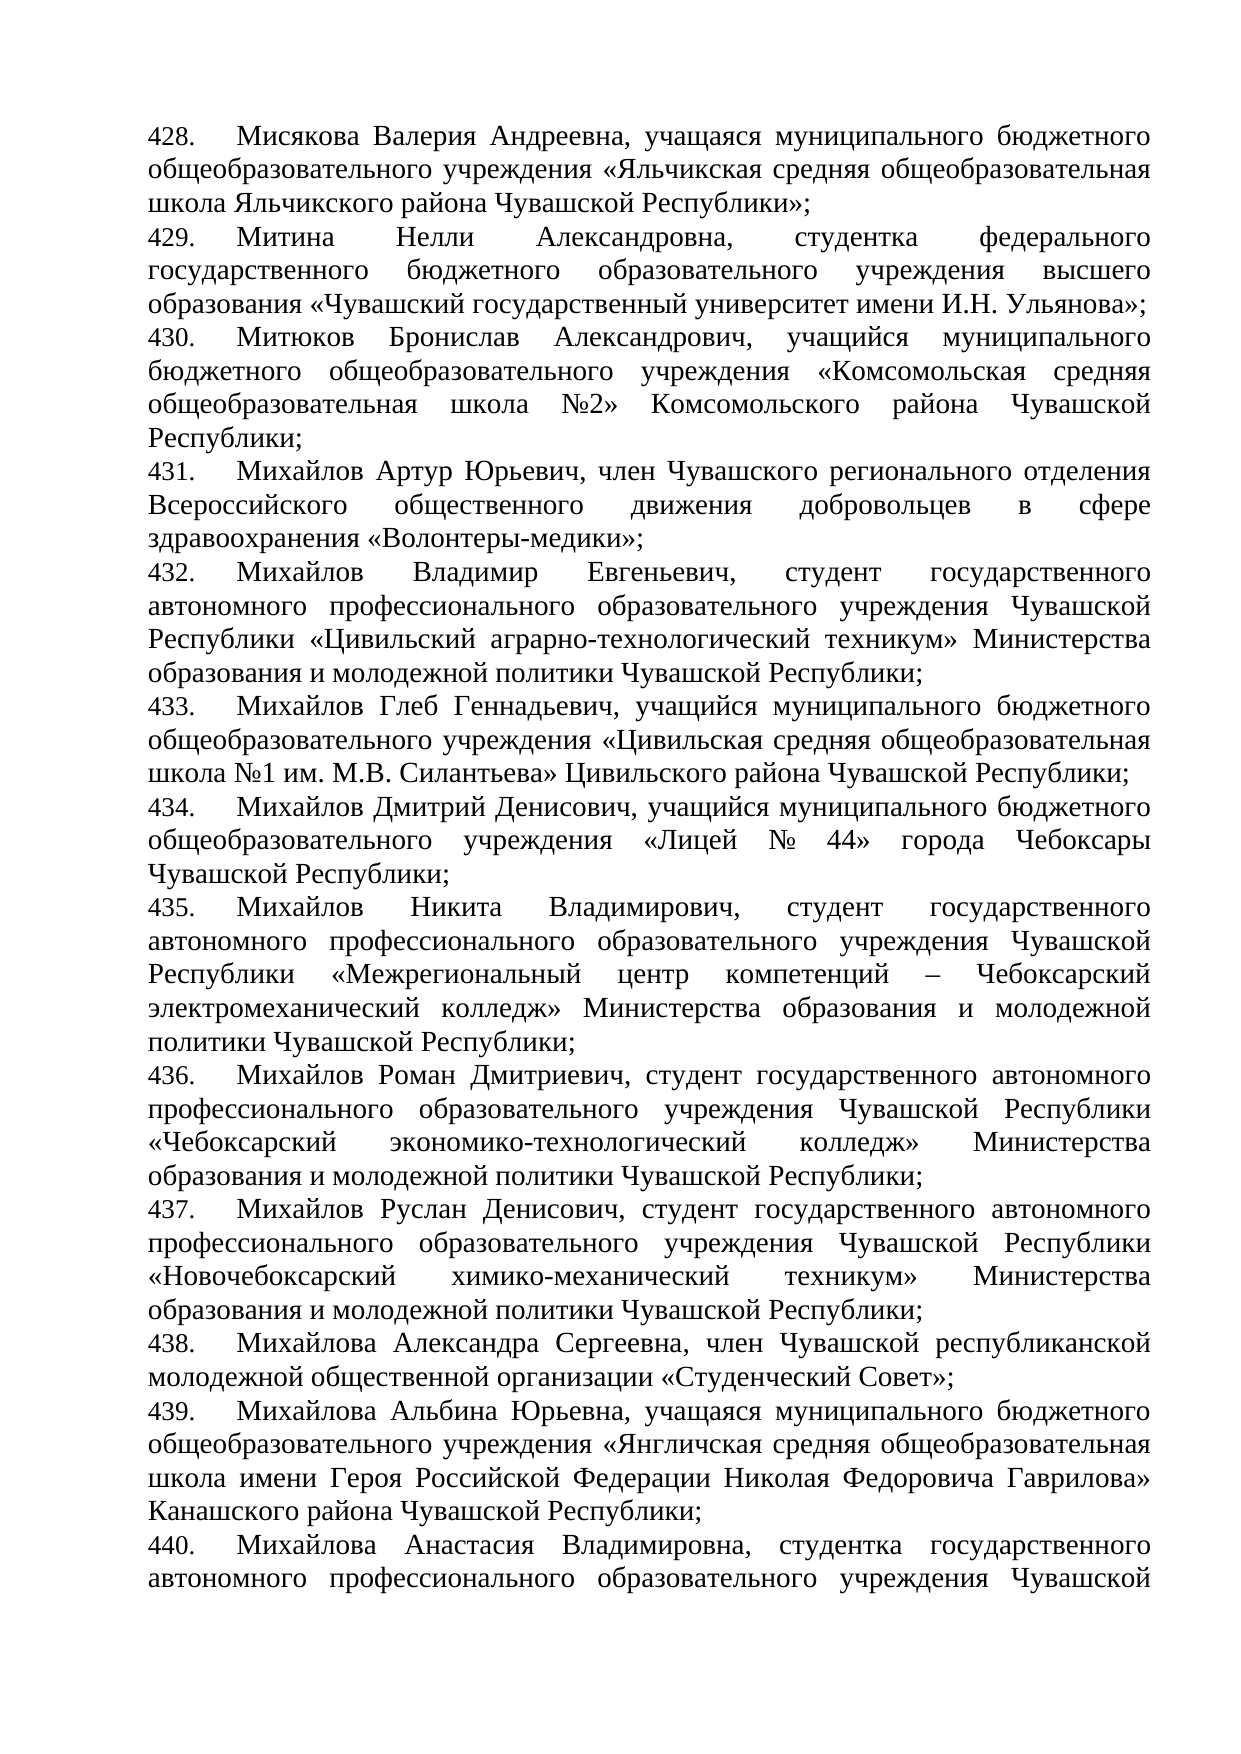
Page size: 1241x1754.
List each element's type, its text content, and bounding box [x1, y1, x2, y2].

list Михайлова Альбина Юрьевна, учащаяся муниципального бюджетного общеобразовательного учреждения «Янгличская средняя общеобразовательная школа имени Героя Российской Федерации Николая Федоровича Гаврилова» Канашского района Чувашской Республики; [148, 1393, 1152, 1527]
list Михайлов Артур Юрьевич, член Чувашского регионального отделения Всероссийского общественного движения добровольцев в сфере здравоохранения «Волонтеры-медики»; [148, 453, 1152, 554]
list Михайлов Руслан Денисович, студент государственного автономного профессионального образовательного учреждения Чувашской Республики «Новочебоксарский химико-механический техникум» Министерства образования и молодежной политики Чувашской Республики; [148, 1191, 1152, 1326]
list Митина Нелли Александровна, студентка федерального государственного бюджетного образовательного учреждения высшего образования «Чувашский государственный университет имени И.Н. Ульянова»; [148, 219, 1152, 319]
list Михайлов Глеб Геннадьевич, учащийся муниципального бюджетного общеобразовательного учреждения «Цивильская средняя общеобразовательная школа №1 им. М.В. Силантьева» Цивильского района Чувашской Республики; [148, 688, 1152, 789]
list Михайлов Владимир Евгеньевич, студент государственного автономного профессионального образовательного учреждения Чувашской Республики «Цивильский аграрно-технологический техникум» Министерства образования и молодежной политики Чувашской Республики; [148, 554, 1152, 688]
list Михайлов Дмитрий Денисович, учащийся муниципального бюджетного общеобразовательного учреждения «Лицей № 44» города Чебоксары Чувашской Республики; [148, 789, 1152, 889]
list Мисякова Валерия Андреевна, учащаяся муниципального бюджетного общеобразовательного учреждения «Яльчикская средняя общеобразовательная школа Яльчикского района Чувашской Республики»; [148, 118, 1152, 219]
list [148, 1527, 1152, 1594]
list Митюков Бронислав Александрович, учащийся муниципального бюджетного общеобразовательного учреждения «Комсомольская средняя общеобразовательная школа №2» Комсомольского района Чувашской Республики; [148, 319, 1152, 453]
list Михайлов Никита Владимирович, студент государственного автономного профессионального образовательного учреждения Чувашской Республики «Межрегиональный центр компетенций – Чебоксарский электромеханический колледж» Министерства образования и молодежной политики Чувашской Республики; [148, 889, 1152, 1057]
list Михайлова Александра Сергеевна, член Чувашской республиканской молодежной общественной организации «Студенческий Совет»; [148, 1326, 1152, 1393]
list Михайлов Роман Дмитриевич, студент государственного автономного профессионального образовательного учреждения Чувашской Республики «Чебоксарский экономико-технологический колледж» Министерства образования и молодежной политики Чувашской Республики; [148, 1057, 1152, 1191]
